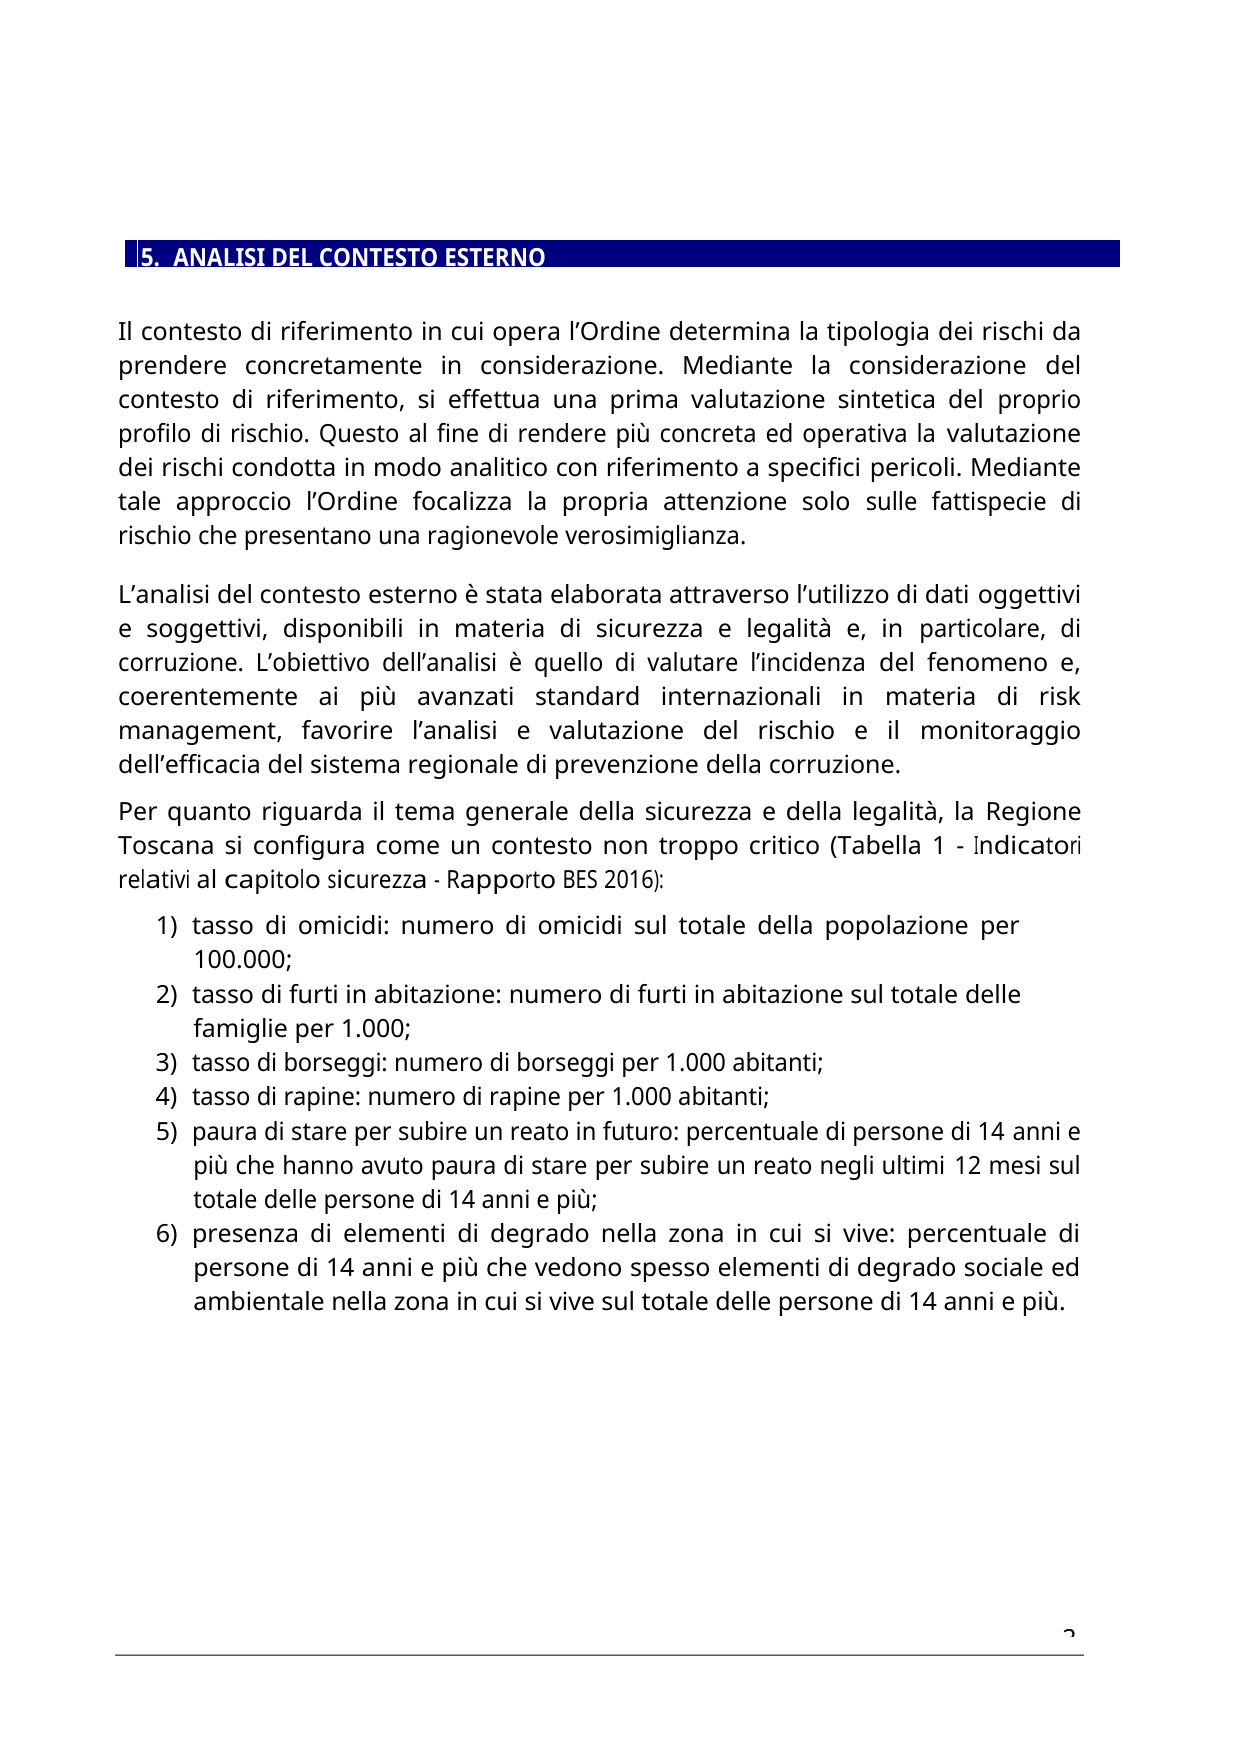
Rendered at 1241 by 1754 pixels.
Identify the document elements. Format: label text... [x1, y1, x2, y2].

list tasso di borseggi: numero di borseggi per 1.000 abitanti; [155, 1045, 1240, 1079]
list tasso di furti in abitazione: numero di furti in abitazione sul totale delle famiglie per 1.000; [156, 976, 1080, 1044]
list tasso di rapine: numero di rapine per 1.000 abitanti; [155, 1079, 1240, 1113]
text Per quanto riguarda il tema generale della sicurezza e della legalità, la Regione Toscana si configura come un contesto non troppo critico (Tabella 1 - Indicatori relativi al capitolo sicurezza - Rapporto BES 2016): [118, 794, 1081, 896]
text L’analisi del contesto esterno è stata elaborata attraverso l’utilizzo di dati oggettivi e soggettivi, disponibili in materia di sicurezza e legalità e, in particolare, di corruzione. L’obiettivo dell’analisi è quello di valutare l’incidenza del fenomeno e, coerentemente ai più avanzati standard internazionali in materia di risk management, favorire l’analisi e valutazione del rischio e il monitoraggio dell’efficacia del sistema regionale di prevenzione della corruzione. [118, 577, 1081, 781]
list paura di stare per subire un reato in futuro: percentuale di persone di 14 anni e più che hanno avuto paura di stare per subire un reato negli ultimi 12 mesi sul totale delle persone di 14 anni e più; [156, 1113, 1081, 1216]
list tasso di omicidi: numero di omicidi sul totale della popolazione per 100.000; [156, 908, 1080, 976]
list presenza di elementi di degrado nella zona in cui si vive: percentuale di persone di 14 anni e più che vedono spesso elementi di degrado sociale ed ambientale nella zona in cui si vive sul totale delle persone di 14 anni e più. [156, 1216, 1081, 1318]
text Il contesto di riferimento in cui opera l’Ordine determina la tipologia dei rischi da prendere concretamente in considerazione. Mediante la considerazione del contesto di riferimento, si effettua una prima valutazione sintetica del proprio profilo di rischio. Questo al fine di rendere più concreta ed operativa la valutazione dei rischi condotta in modo analitico con riferimento a specifici pericoli. Mediante tale approccio l’Ordine focalizza la propria attenzione solo sulle fattispecie di rischio che presentano una ragionevole verosimiglianza. [118, 313, 1081, 552]
